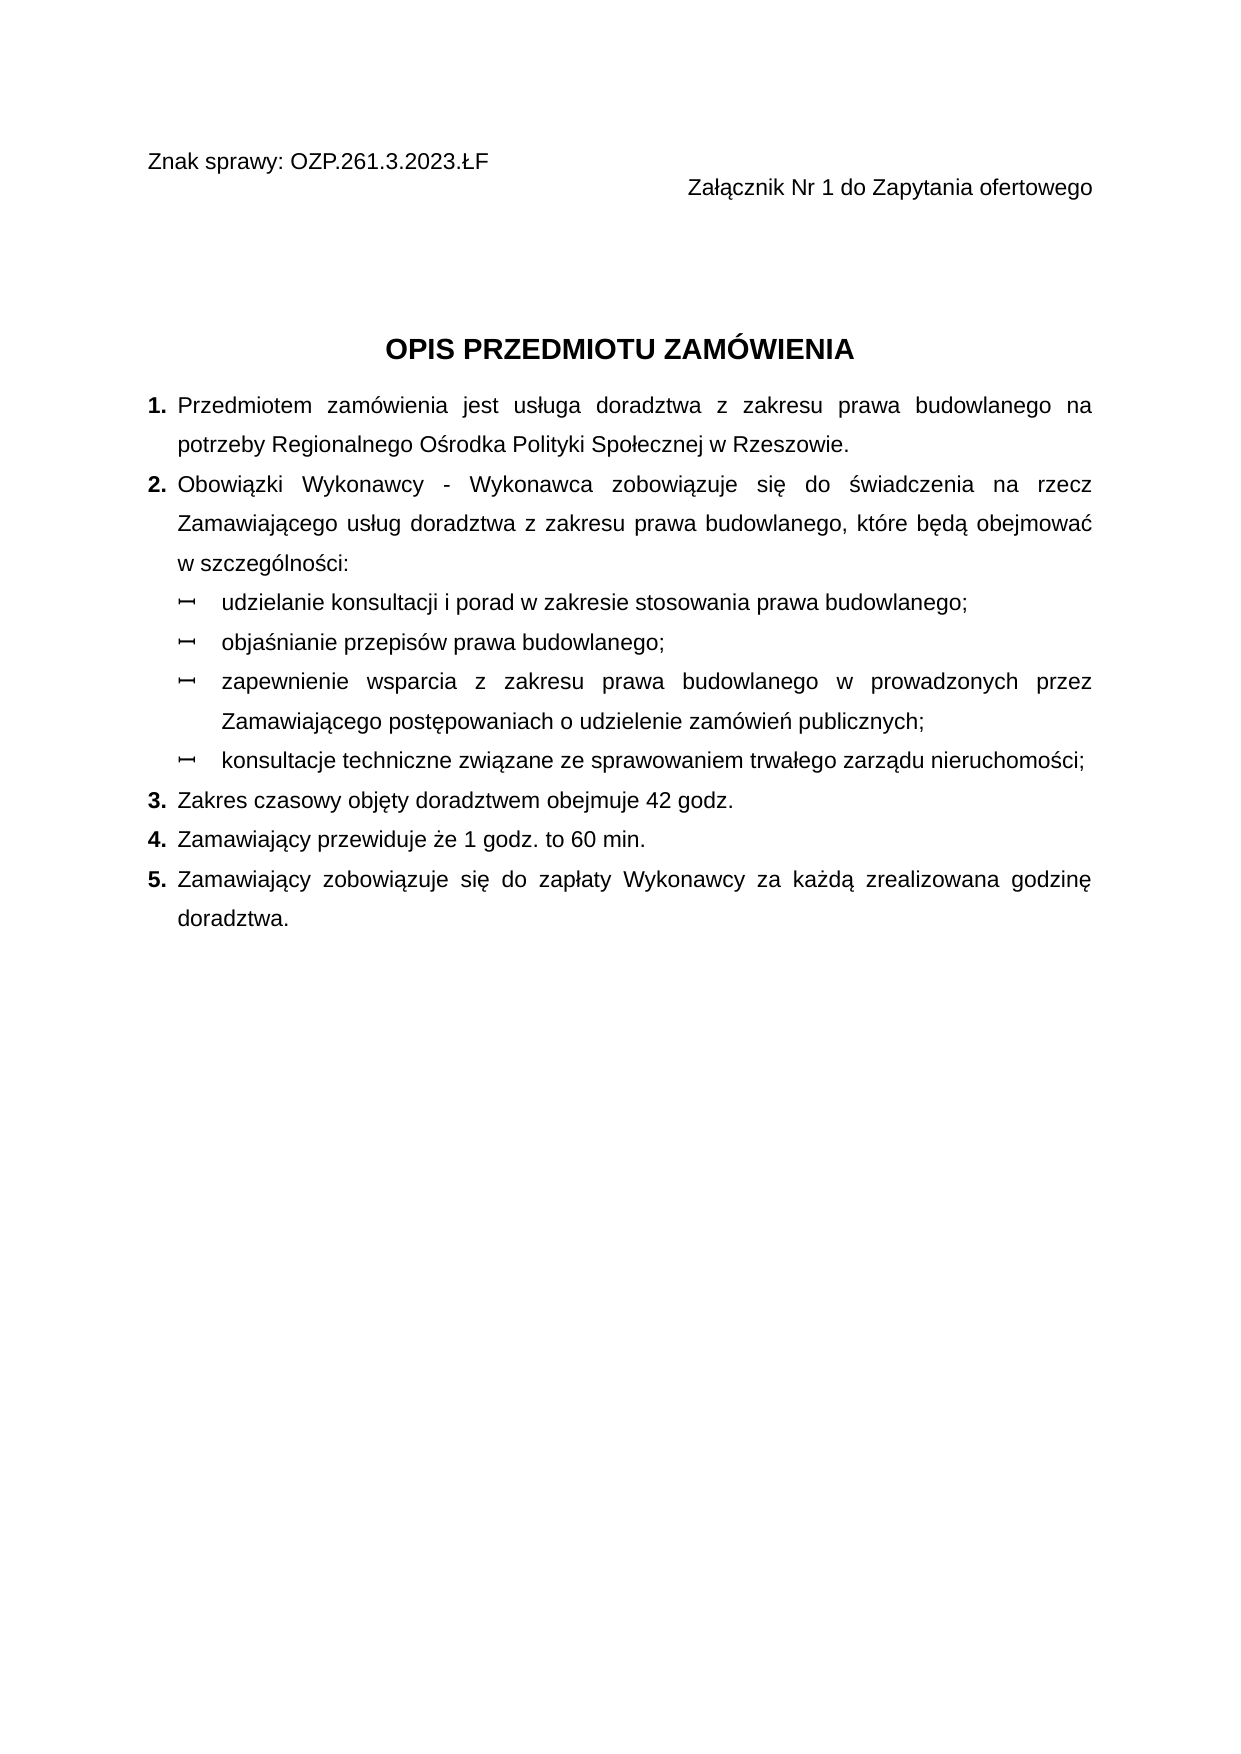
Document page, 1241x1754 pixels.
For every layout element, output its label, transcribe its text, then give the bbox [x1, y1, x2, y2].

text Załącznik Nr 1 do Zapytania ofertowego [148, 174, 1093, 200]
list zapewnienie wsparcia z zakresu prawa budowlanego w prowadzonych przez Zamawiającego postępowaniach o udzielenie zamówień publicznych; [177, 668, 1093, 734]
list Zamawiający przewiduje że 1 godz. to 60 min. [148, 826, 1093, 853]
list Zamawiający zobowiązuje się do zapłaty Wykonawcy za każdą zrealizowana godzinę doradztwa. [148, 866, 1093, 932]
list objaśnianie przepisów prawa budowlanego; [177, 629, 1093, 655]
text Znak sprawy: OZP.261.3.2023.ŁF [148, 148, 1093, 174]
list Przedmiotem zamówienia jest usługa doradztwa z zakresu prawa budowlanego na potrzeby Regionalnego Ośrodka Polityki Społecznej w Rzeszowie. [148, 392, 1093, 458]
list Zakres czasowy objęty doradztwem obejmuje 42 godz. [148, 787, 1093, 813]
list udzielanie konsultacji i porad w zakresie stosowania prawa budowlanego; [177, 589, 1093, 616]
text OPIS PRZEDMIOTU ZAMÓWIENIA [148, 332, 1093, 366]
list Obowiązki Wykonawcy - Wykonawca zobowiązuje się do świadczenia na rzecz Zamawiającego usług doradztwa z zakresu prawa budowlanego, które będą obejmować w szczególności: [148, 471, 1093, 576]
list konsultacje techniczne związane ze sprawowaniem trwałego zarządu nieruchomości; [177, 747, 1093, 774]
